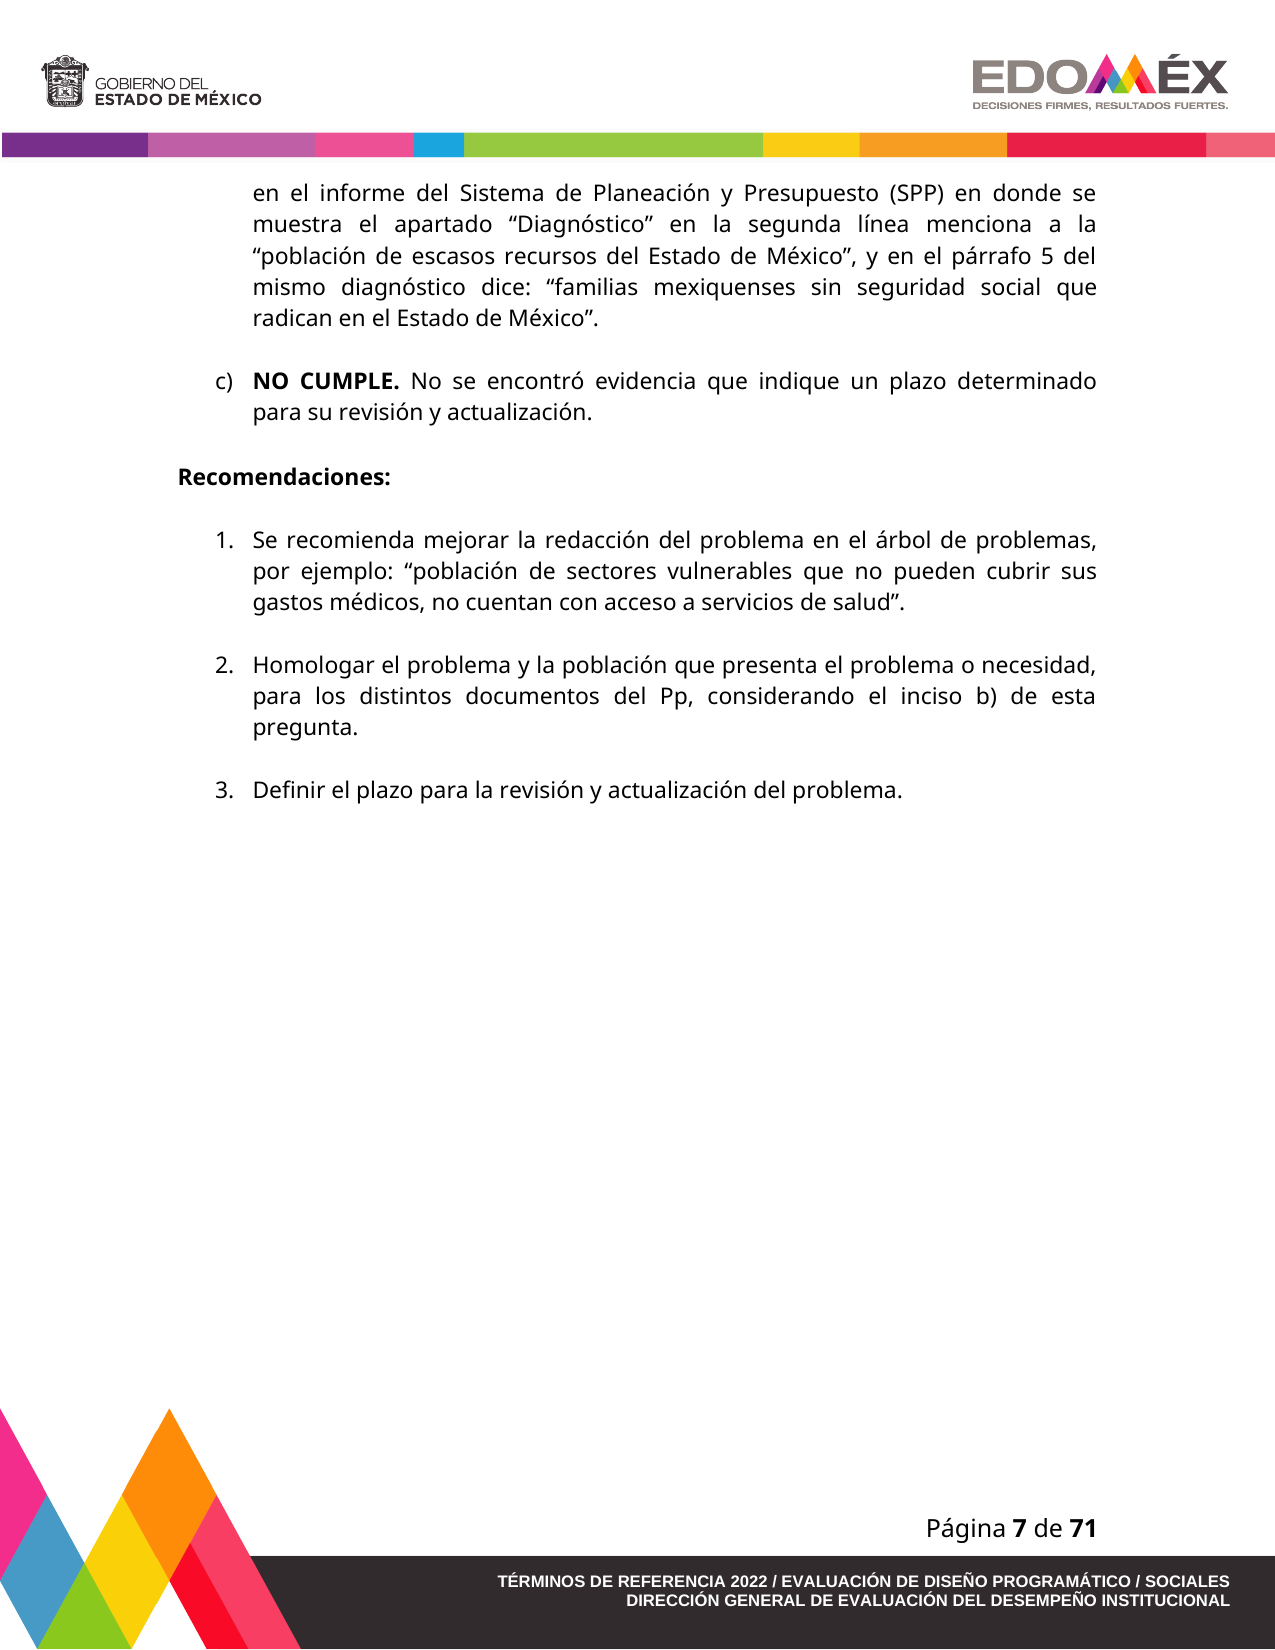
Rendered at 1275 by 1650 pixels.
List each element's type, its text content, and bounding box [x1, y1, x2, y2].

list Homologar el problema y la población que presenta el problema o necesidad, para los distintos documentos del Pp, considerando el inciso b) de esta pregunta. [215, 649, 1098, 742]
list NO CUMPLE. No se encontró evidencia que indique un plazo determinado para su revisión y actualización. [215, 365, 1098, 427]
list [215, 177, 1098, 333]
list Se recomienda mejorar la redacción del problema en el árbol de problemas, por ejemplo: “población de sectores vulnerables que no pueden cubrir sus gastos médicos, no cuentan con acceso a servicios de salud”. [215, 524, 1098, 617]
list Definir el plazo para la revisión y actualización del problema. [215, 774, 1098, 805]
text Recomendaciones: [177, 461, 1098, 492]
picture [0, 0, 1275, 1650]
